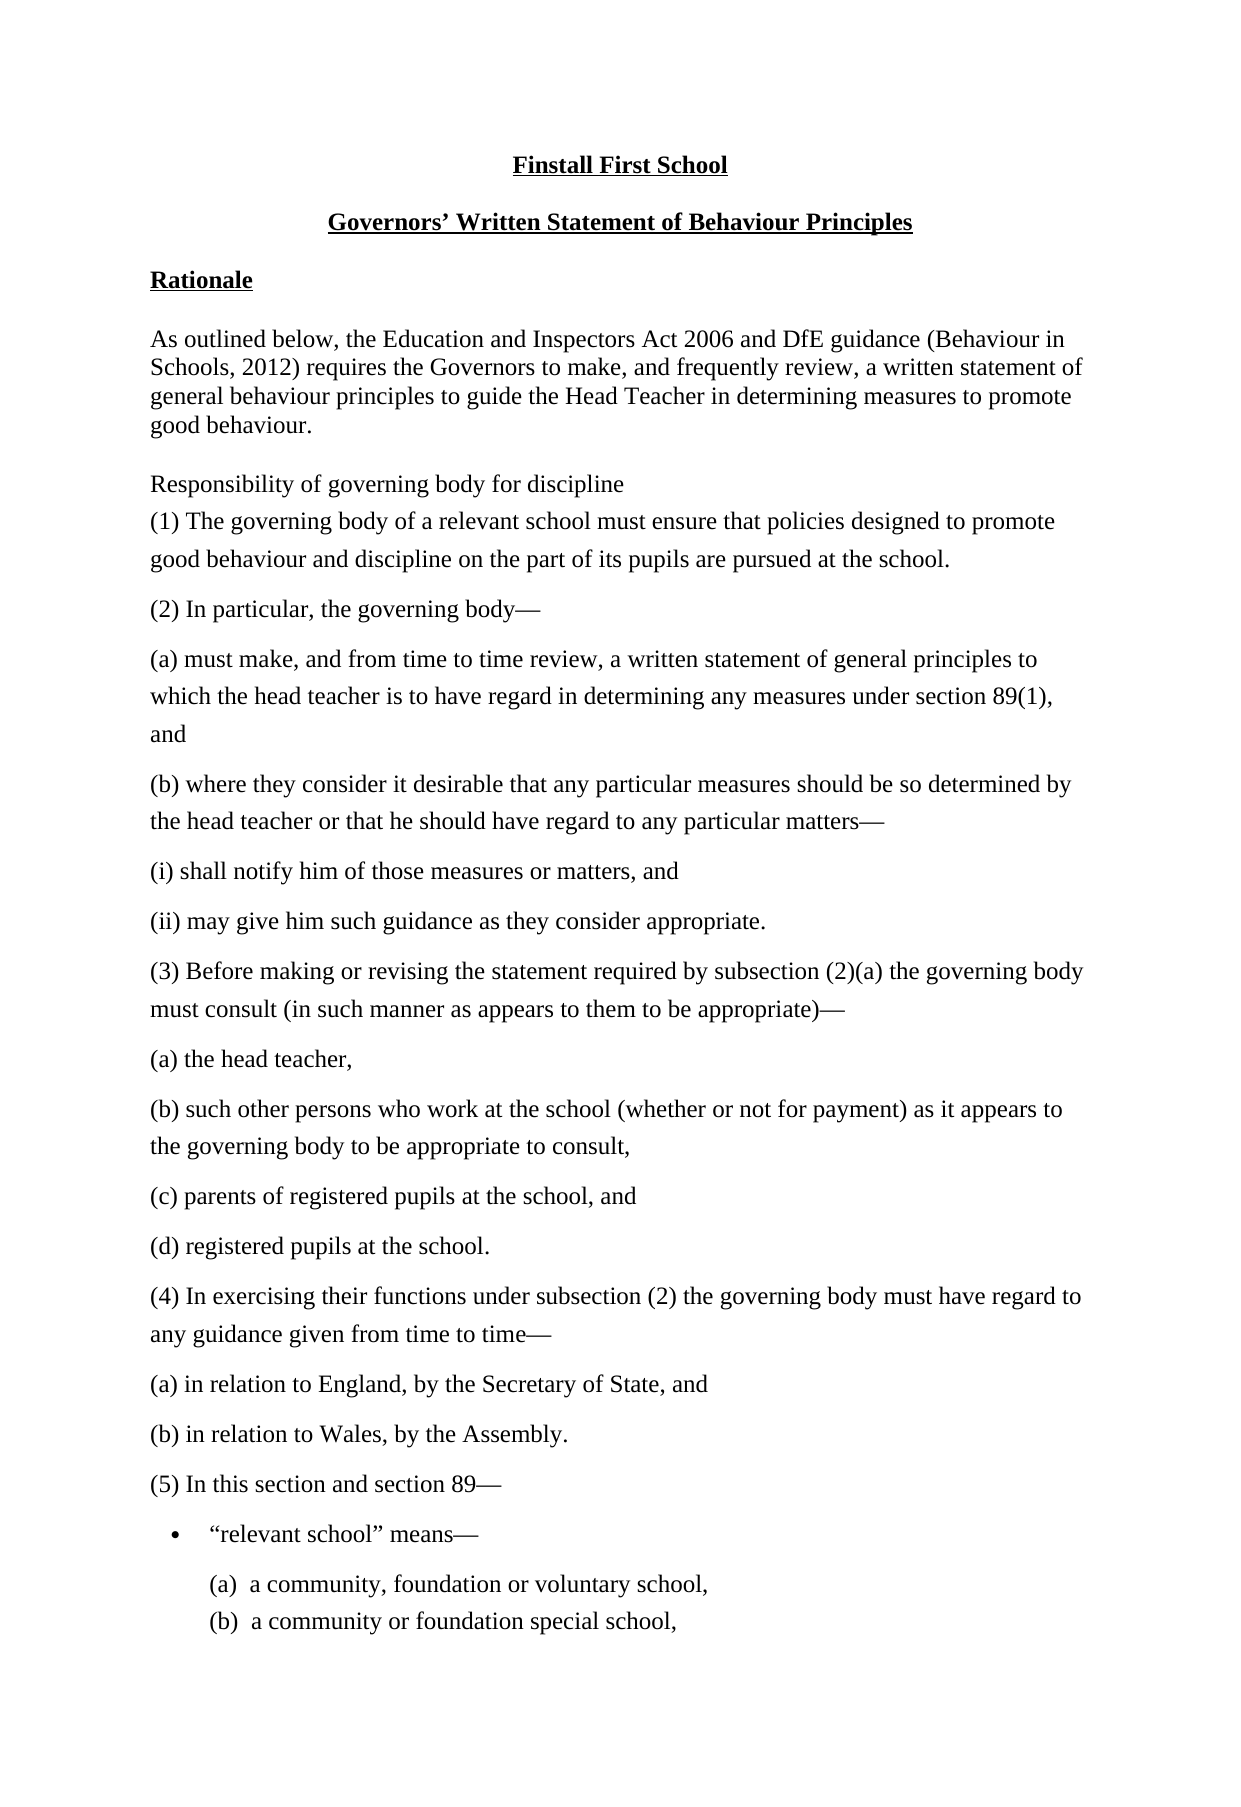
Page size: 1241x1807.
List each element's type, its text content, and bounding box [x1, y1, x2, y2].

text (ii) may give him such guidance as they consider appropriate. [150, 897, 1090, 935]
text (a) in relation to England, by the Secretary of State, and [150, 1360, 1090, 1397]
text (c) parents of registered pupils at the school, and [150, 1172, 1090, 1210]
text (5) In this section and section 89— [150, 1460, 1090, 1497]
text (a) the head teacher, [150, 1035, 1090, 1072]
text (1) The governing body of a relevant school must ensure that policies designed to promote good behaviour and discipline on the part of its pupils are pursued at the school. [150, 497, 1090, 572]
text (a) must make, and from time to time review, a written statement of general principles to which the head teacher is to have regard in determining any measures under section 89(1), and [150, 635, 1090, 747]
text As outlined below, the Education and Inspectors Act 2006 and DfE guidance (Behaviour in Schools, 2012) requires the Governors to make, and frequently review, a written statement of general behaviour principles to guide the Head Teacher in determining measures to promote good behaviour. [150, 324, 1090, 439]
text (b) in relation to Wales, by the Assembly. [150, 1410, 1090, 1447]
text (b) such other persons who work at the school (whether or not for payment) as it appears to the governing body to be appropriate to consult, [150, 1085, 1090, 1160]
text (3) Before making or revising the statement required by subsection (2)(a) the governing body must consult (in such manner as appears to them to be appropriate)— [150, 947, 1090, 1022]
text Finstall First School [150, 150, 1090, 179]
text Responsibility of governing body for disciplineE+W [150, 467, 1090, 497]
text (b) where they consider it desirable that any particular measures should be so determined by the head teacher or that he should have regard to any particular matters— [150, 760, 1090, 835]
text (4) In exercising their functions under subsection (2) the governing body must have regard to any guidance given from time to time— [150, 1272, 1090, 1347]
text (i) shall notify him of those measures or matters, and [150, 847, 1090, 885]
text (d) registered pupils at the school. [150, 1222, 1090, 1260]
text (b) a community or foundation special school, [209, 1597, 1090, 1635]
text Rationale [150, 265, 1090, 294]
list “relevant school” means— [172, 1510, 1090, 1547]
text (a) a community, foundation or voluntary school, [209, 1560, 1090, 1597]
text (2) In particular, the governing body— [150, 585, 1090, 622]
text Governors’ Written Statement of Behaviour Principles [150, 207, 1090, 236]
